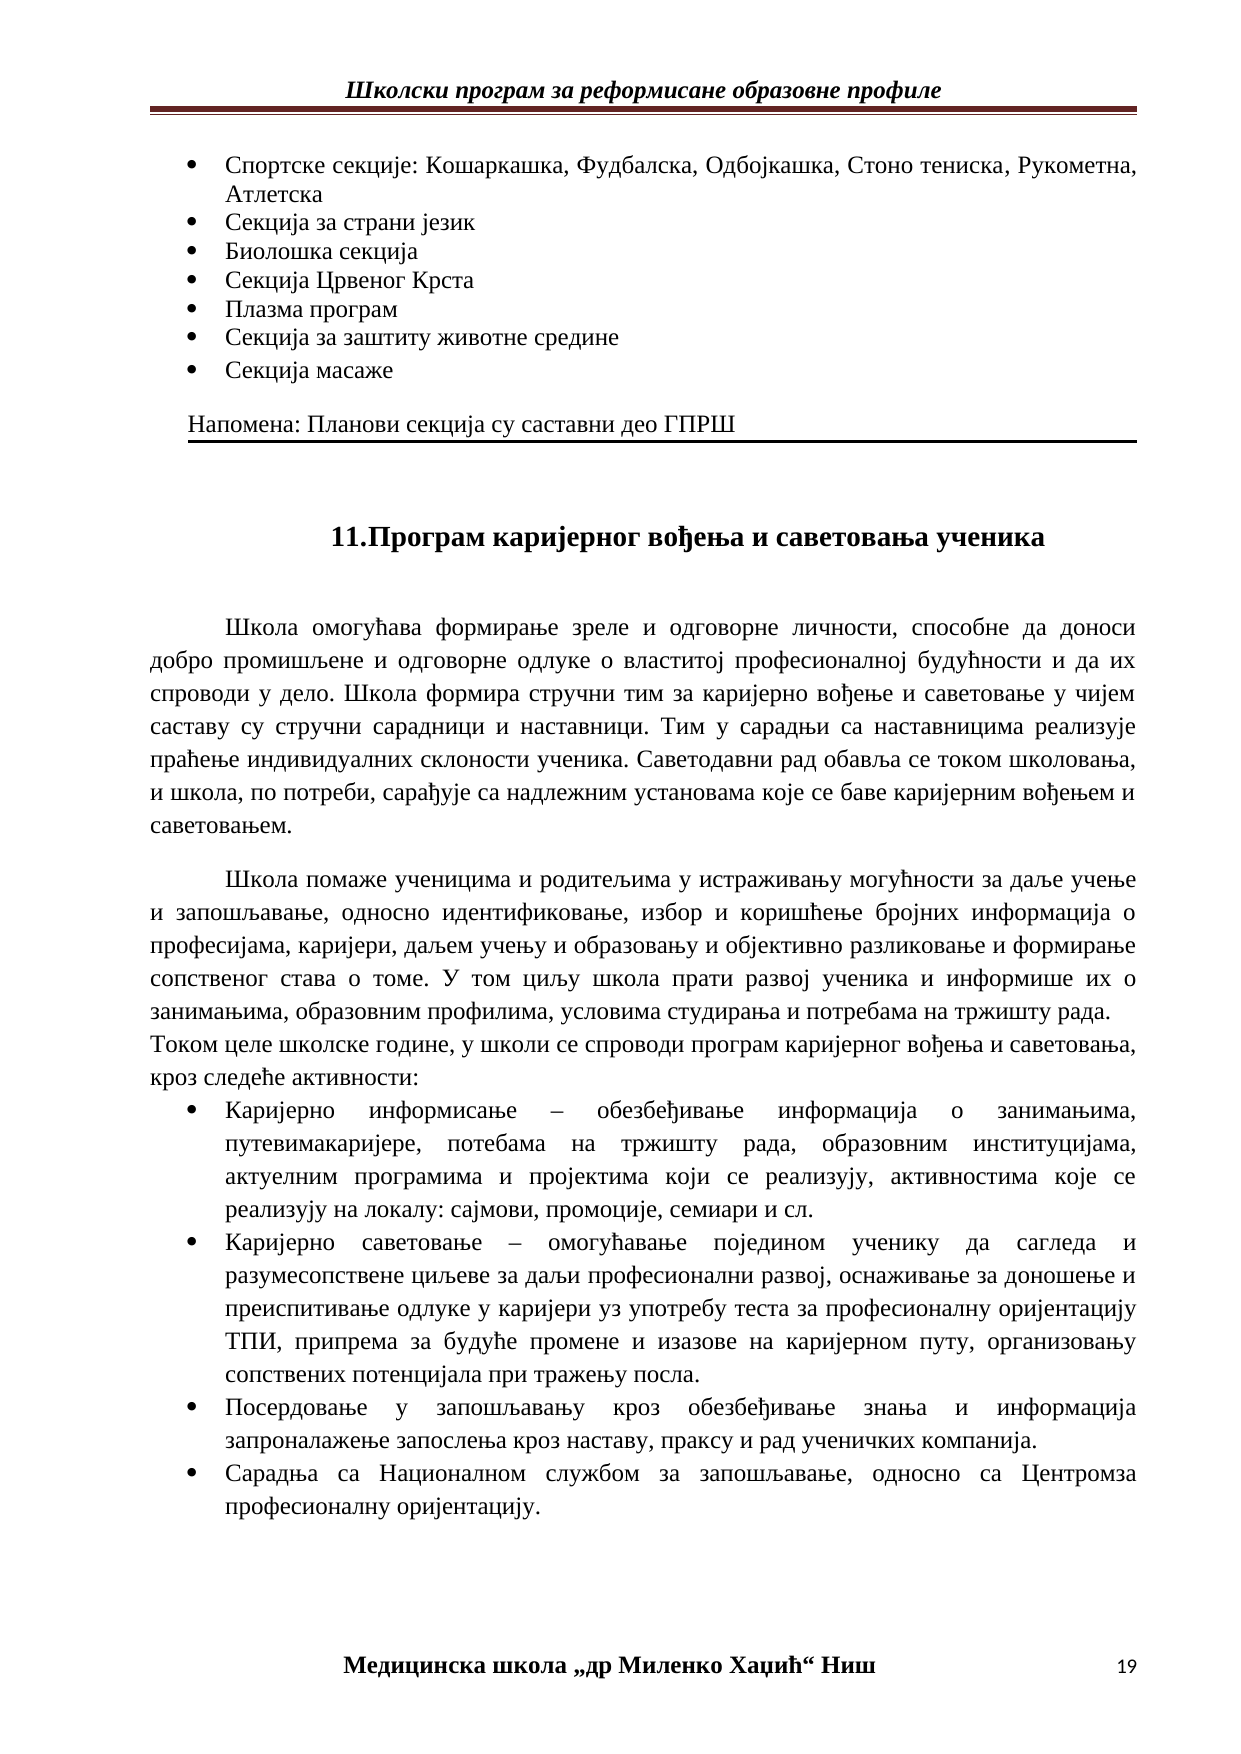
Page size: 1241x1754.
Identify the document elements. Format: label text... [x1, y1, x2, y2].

list Програм каријерног вођења и саветовања ученика [239, 519, 1137, 553]
list Секција за страни језик [187, 207, 1137, 236]
text Школа омогућава формирање зреле и одговорне личности, способне да доноси добро промишљене и одговорне одлуке о властитој професионалној будућности и да их спроводи у дело. Школа формира стручни тим за каријерно вођење и саветовање у чијем саставу су стручни сарадници и наставници. Тим у сарадњи са наставницима реализује праћење индивидуалних склоности ученика. Саветодавни рад обавља се током школовања, и школа, по потреби, сарађује са надлежним установама које се баве каријерним вођењем и саветовањем. [150, 612, 1137, 839]
list Секција Црвеног Крста [187, 265, 1137, 294]
list Каријерно саветовање – омогућавање поједином ученику да сагледа и разумесопствене циљеве за даљи професионални развој, оснаживање за доношење и преиспитивање одлуке у каријери уз употребу теста за професионалну оријентацију ТПИ, припрема за будуће промене и изазове на каријерном путу, организовању сопствених потенцијала при тражењу посла. [187, 1227, 1137, 1388]
text Школа помаже ученицима и родитељима у истраживању могућности за даље учење и запошљавање, односно идентификовање, избор и коришћење бројних информација о професијама, каријери, даљем учењу и образовању и објективно разликовање и формирање сопственог става о томе. У том циљу школа прати развој ученика и информише их о занимањима, образовним профилима, условима студирања и потребама на тржишту рада. [150, 864, 1137, 1025]
list Биолошка секција [187, 236, 1137, 265]
list Секција за заштиту животне средине [187, 322, 1137, 351]
list Плазма програм [187, 294, 1137, 322]
text Током целе школске године, у школи се спроводи програм каријерног вођења и саветовања, кроз следеће активности: [150, 1029, 1137, 1091]
list Секција масаже [187, 356, 1137, 384]
list Спортске секције: Кошаркашка, Фудбалска, Одбојкашка, Стоно тениска, Рукометна, Атлетска [187, 150, 1137, 207]
list Посердовање у запошљавању кроз обезбеђивање знања и информација запроналажење запослења кроз наставу, праксу и рад ученичких компанија. [187, 1392, 1137, 1454]
list Сарадња са Националном службом за запошљавање, односно са Центромза професионалну оријентацију. [187, 1458, 1137, 1520]
text Напомена: Планови секција су саставни део ГПРШ [187, 409, 1137, 443]
list Каријерно информисање – обезбеђивање информација о занимањима, путевимакаријере, потебама на тржишту рада, образовним институцијама, актуелним програмима и пројектима који се реализују, активностима које се реализују на локалу: сајмови, промоције, семиари и сл. [187, 1095, 1137, 1223]
